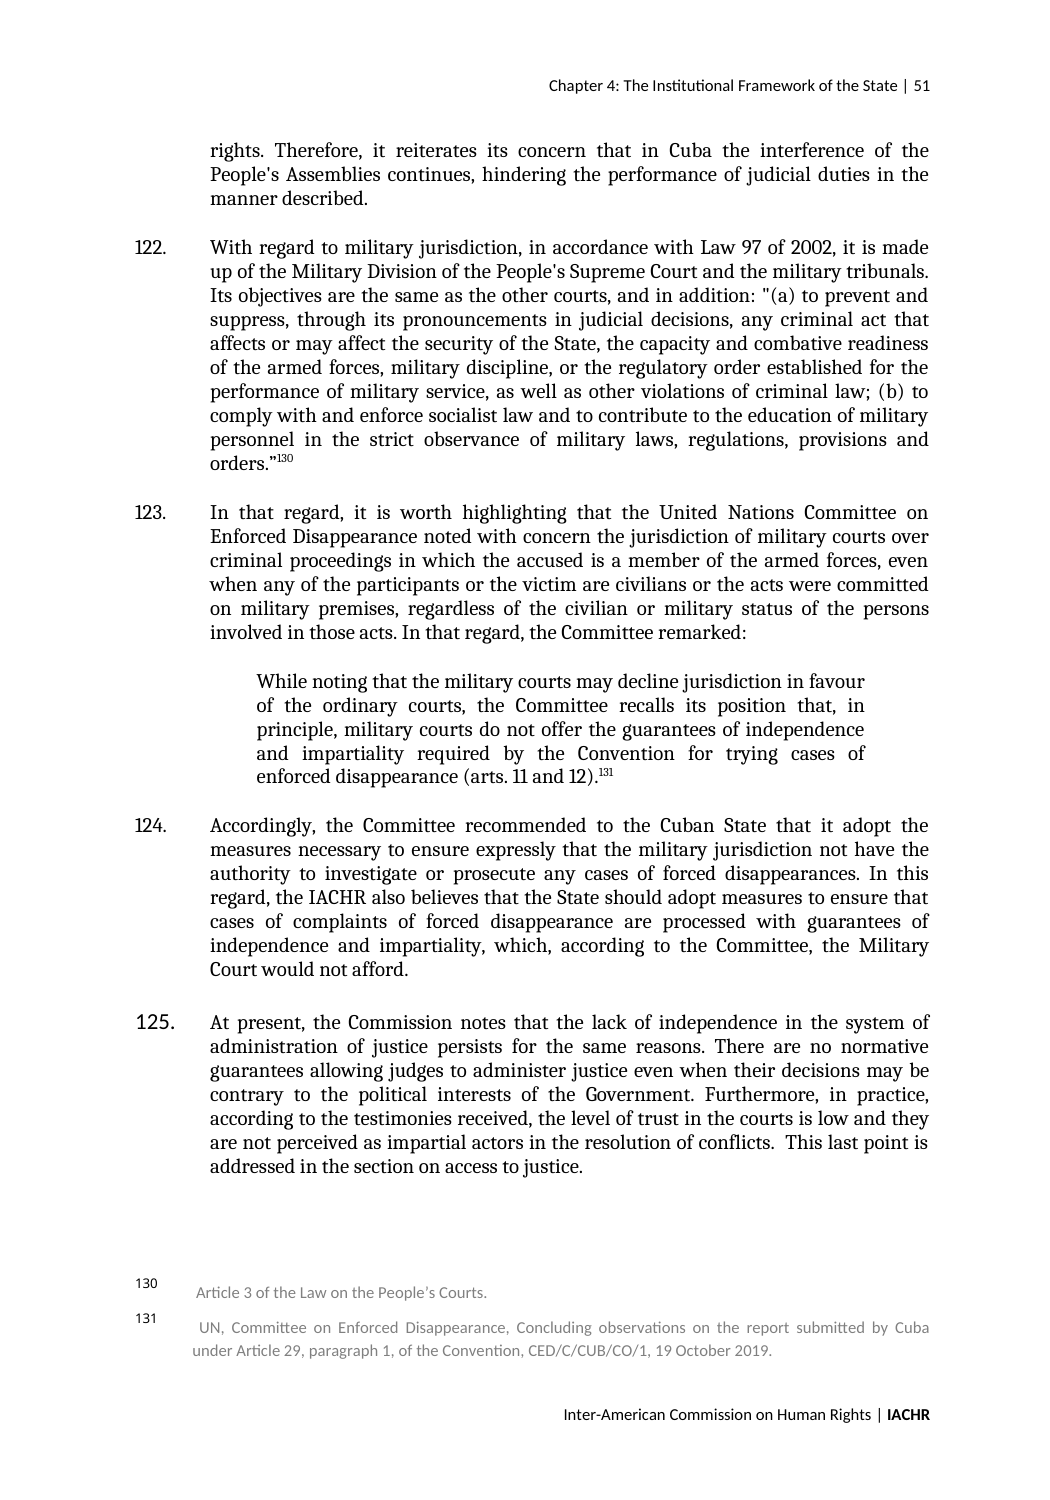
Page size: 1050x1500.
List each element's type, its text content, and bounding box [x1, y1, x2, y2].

list At present, the Commission notes that the lack of independence in the system of administration of justice persists for the same reasons. There are no normative guarantees allowing judges to administer justice even when their decisions may be contrary to the political interests of the Government. Furthermore, in practice, according to the testimonies received, the level of trust in the courts is low and they are not perceived as impartial actors in the resolution of conflicts. This last point is addressed in the section on access to justice. [135, 1007, 930, 1178]
list Although States may adopt different ways of creating their democratic systems, the IACHR notes that People's Assemblies still have a big say in the formation of judicial bodies, as well as in tasks that would allow those bodies to exercise their independence more forcefully and expand their exercise of judicial assessment, such as in the area of control of constitutionality. The IACHR also stresses the importance of judges having guarantees as soon as they are elected for carrying out their work independently, impartially, in accordance with the law, and with respect for human rights. Therefore, it reiterates its concern that in Cuba the interference of the People's Assemblies continues, hindering the performance of judicial duties in the manner described. [135, 139, 930, 211]
list With regard to military jurisdiction, in accordance with Law 97 of 2002, it is made up of the Military Division of the People's Supreme Court and the military tribunals. Its objectives are the same as the other courts, and in addition: "(a) to prevent and suppress, through its pronouncements in judicial decisions, any criminal act that affects or may affect the security of the State, the capacity and combative readiness of the armed forces, military discipline, or the regulatory order established for the performance of military service, as well as other violations of criminal law; (b) to comply with and enforce socialist law and to contribute to the education of military personnel in the strict observance of military laws, regulations, provisions and orders.” [135, 236, 930, 476]
text While noting that the military courts may decline jurisdiction in favour of the ordinary courts, the Committee recalls its position that, in principle, military courts do not offer the guarantees of independence and impartiality required by the Convention for trying cases of enforced disappearance (arts. 11 and 12). [256, 669, 866, 789]
list In that regard, it is worth highlighting that the United Nations Committee on Enforced Disappearance noted with concern the jurisdiction of military courts over criminal proceedings in which the accused is a member of the armed forces, even when any of the participants or the victim are civilians or the acts were committed on military premises, regardless of the civilian or military status of the persons involved in those acts. In that regard, the Committee remarked: [135, 501, 930, 644]
list Accordingly, the Committee recommended to the Cuban State that it adopt the measures necessary to ensure expressly that the military jurisdiction not have the authority to investigate or prosecute any cases of forced disappearances. In this regard, the IACHR also believes that the State should adopt measures to ensure that cases of complaints of forced disappearance are processed with guarantees of independence and impartiality, which, according to the Committee, the Military Court would not afford. [135, 814, 930, 982]
